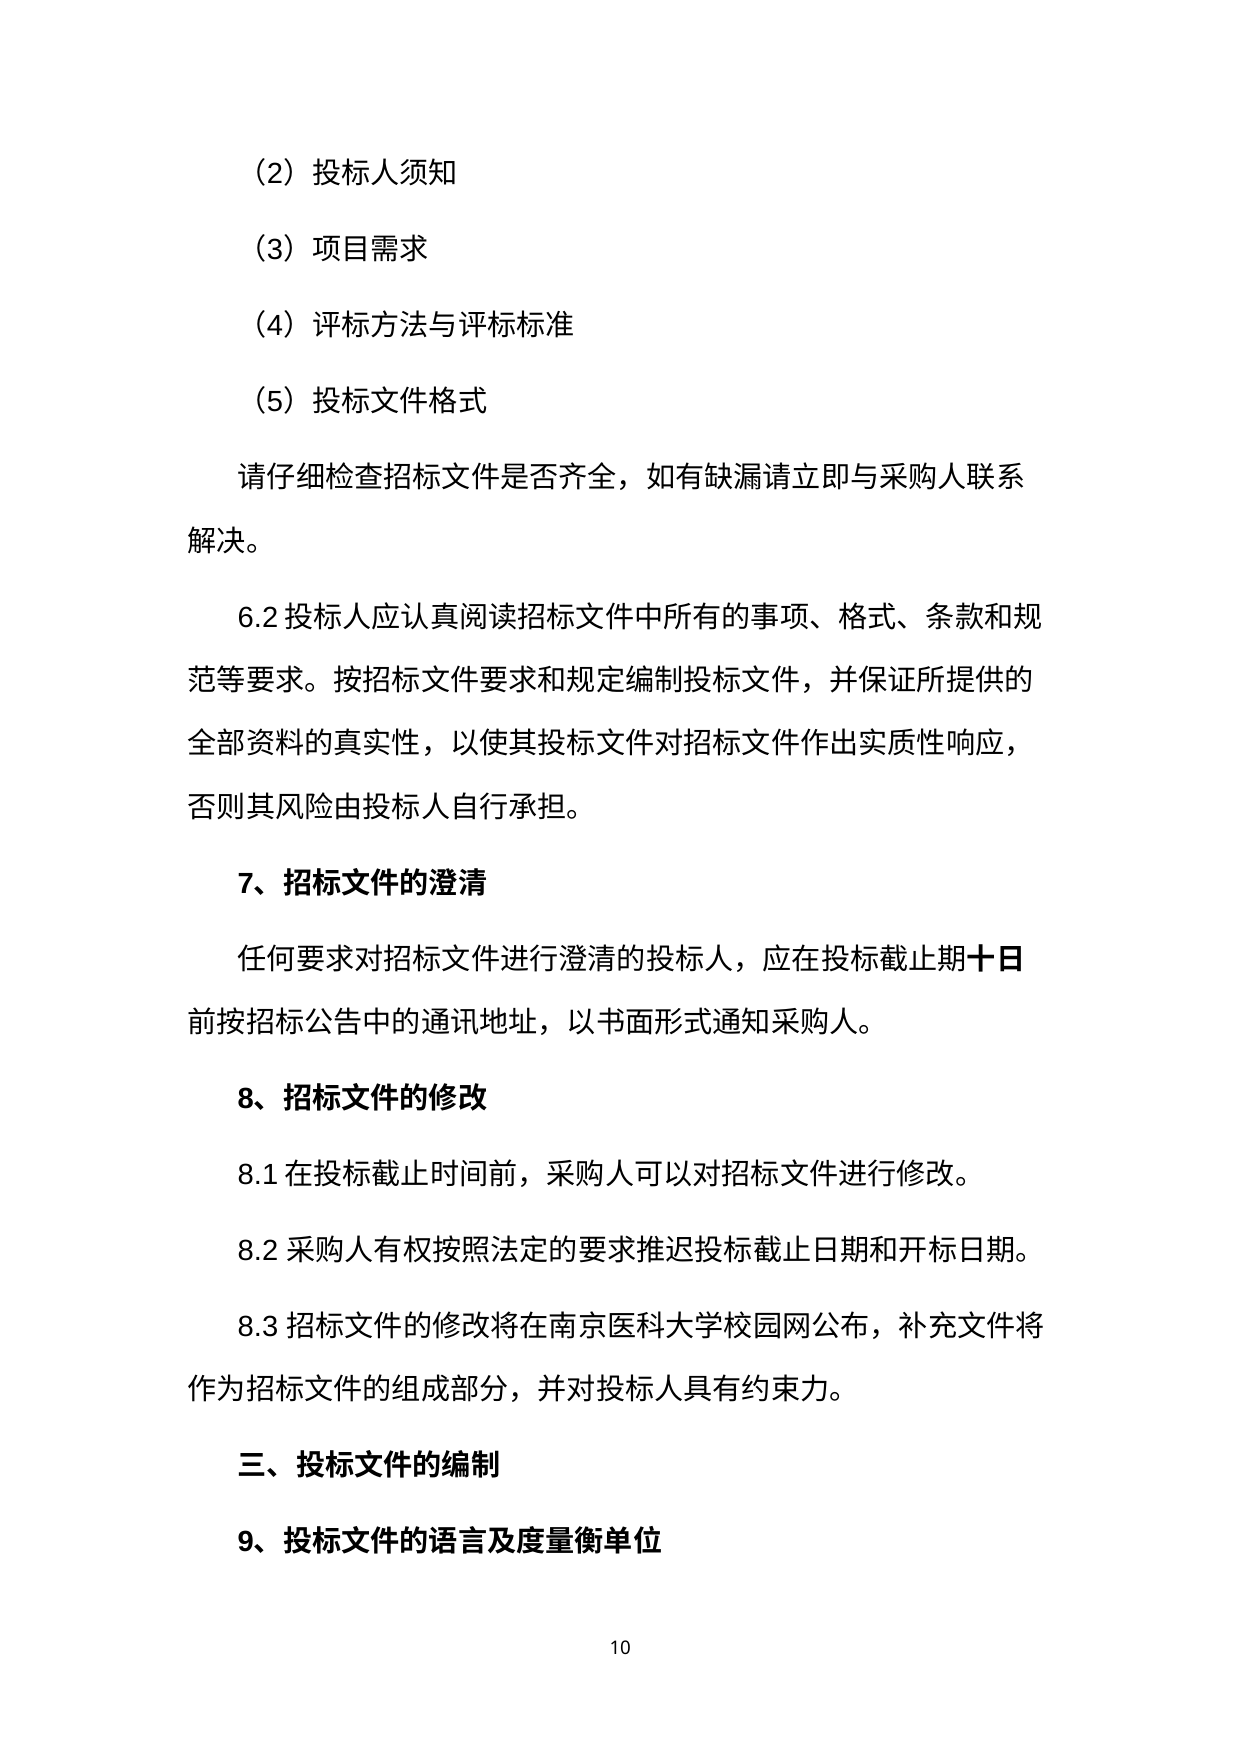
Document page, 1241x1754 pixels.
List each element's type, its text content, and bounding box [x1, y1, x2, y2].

text 7、招标文件的澄清 [187, 859, 1053, 902]
text 8.1在投标截止时间前，采购人可以对招标文件进行修改。 [187, 1151, 1053, 1193]
text 6.2投标人应认真阅读招标文件中所有的事项、格式、条款和规范等要求。按招标文件要求和规定编制投标文件，并保证所提供的全部资料的真实性，以使其投标文件对招标文件作出实质性响应，否则其风险由投标人自行承担。 [187, 593, 1053, 826]
text 8.3 招标文件的修改将在南京医科大学校园网公布，补充文件将作为招标文件的组成部分，并对投标人具有约束力。 [187, 1302, 1053, 1408]
text 8、招标文件的修改 [187, 1075, 1053, 1117]
text 9、投标文件的语言及度量衡单位 [187, 1518, 1053, 1560]
text 8.2 采购人有权按照法定的要求推迟投标截止日期和开标日期。 [187, 1227, 1053, 1269]
text （4）评标方法与评标标准 [187, 302, 1053, 344]
text 请仔细检查招标文件是否齐全，如有缺漏请立即与采购人联系解决。 [187, 454, 1053, 559]
text 任何要求对招标文件进行澄清的投标人，应在投标截止期十日前按招标公告中的通讯地址，以书面形式通知采购人。 [187, 935, 1053, 1041]
text （2）投标人须知 [187, 150, 1053, 192]
text 三、投标文件的编制 [187, 1442, 1053, 1484]
text （3）项目需求 [187, 226, 1053, 268]
text （5）投标文件格式 [187, 378, 1053, 420]
